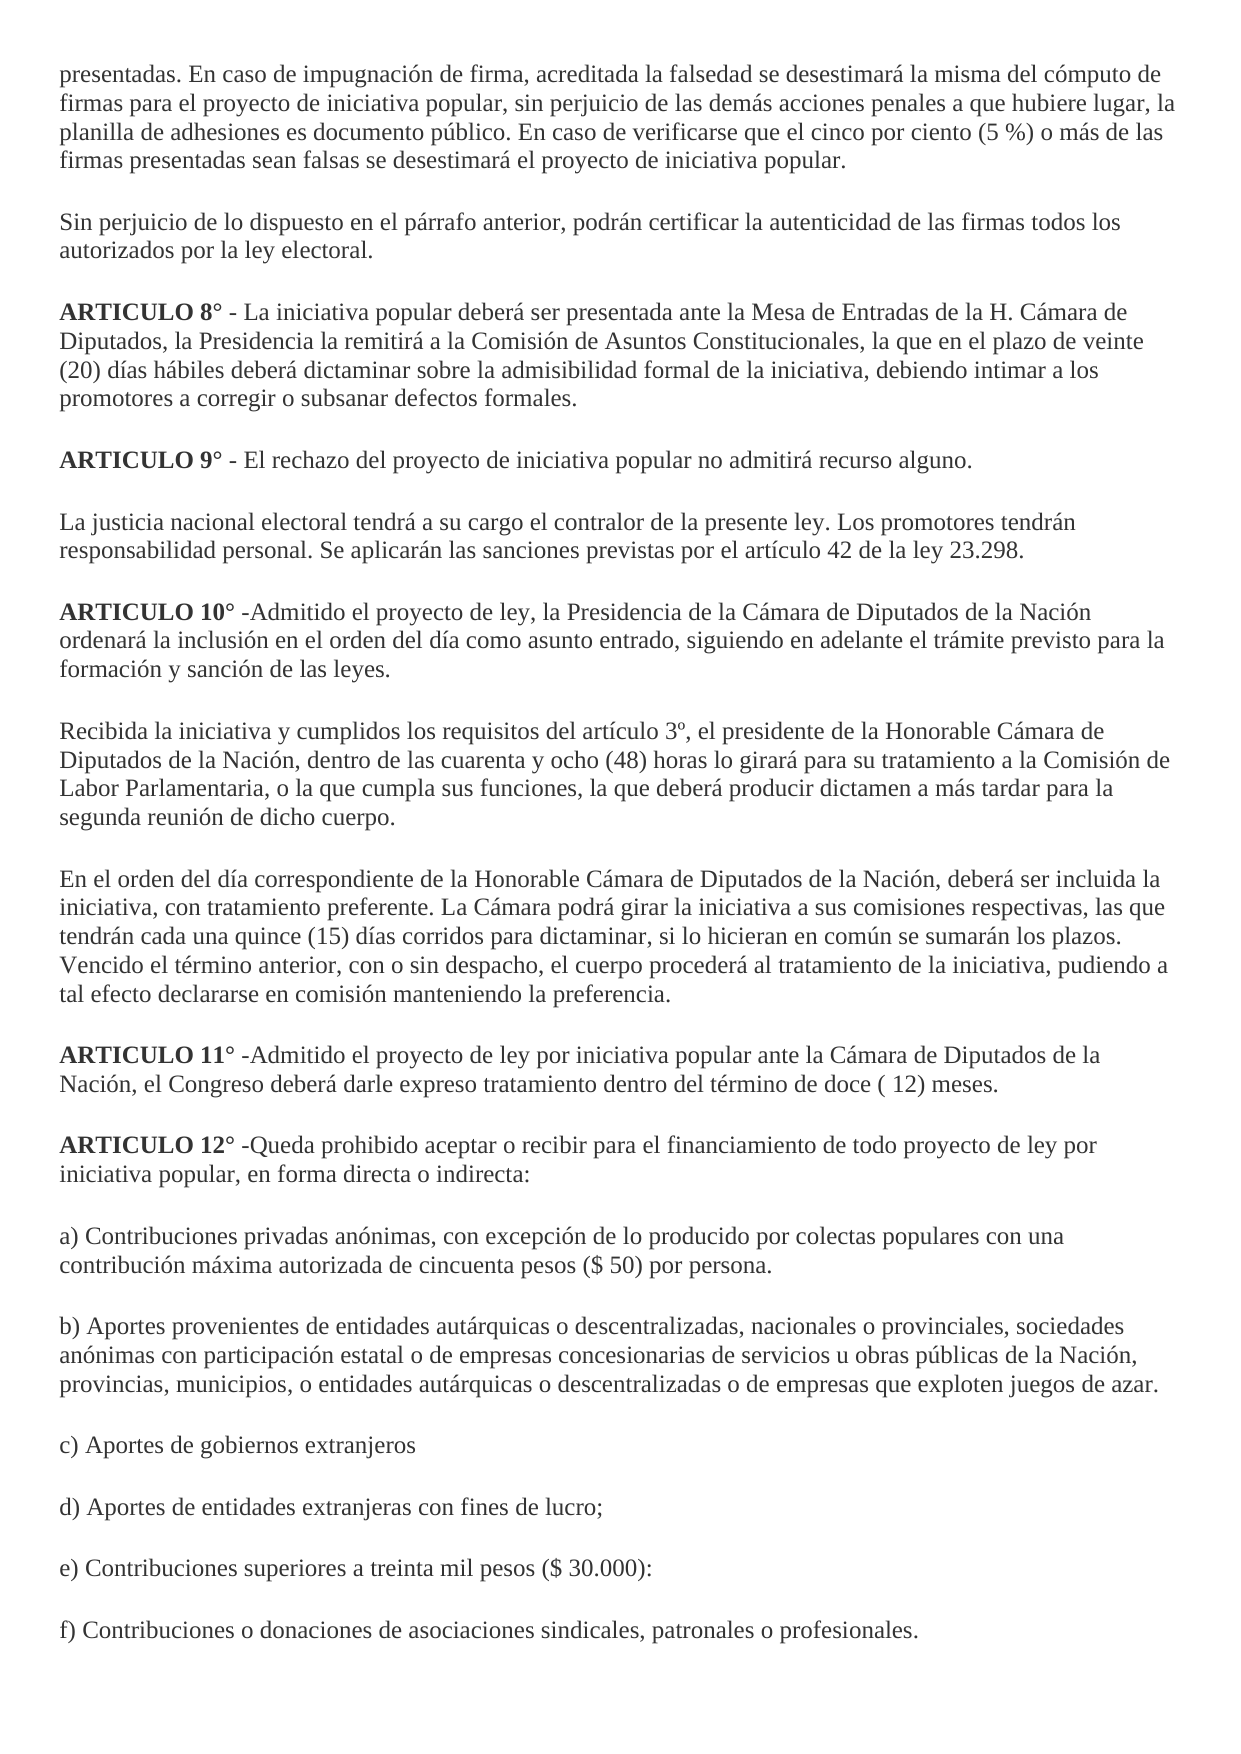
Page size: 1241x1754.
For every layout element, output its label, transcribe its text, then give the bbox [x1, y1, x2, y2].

text ARTICULO 8° - La iniciativa popular deberá ser presentada ante la Mesa de Entradas de la H. Cámara de Diputados, la Presidencia la remitirá a la Comisión de Asuntos Constitucionales, la que en el plazo de veinte (20) días hábiles deberá dictaminar sobre la admisibilidad formal de la iniciativa, debiendo intimar a los promotores a corregir o subsanar defectos formales. [59, 297, 1181, 412]
text Sin perjuicio de lo dispuesto en el párrafo anterior, podrán certificar la autenticidad de las firmas todos los autorizados por la ley electoral. [59, 207, 1181, 264]
text ARTICULO 12° -Queda prohibido aceptar o recibir para el financiamiento de todo proyecto de ley por iniciativa popular, en forma directa o indirecta: [59, 1131, 1181, 1188]
text a) Contribuciones privadas anónimas, con excepción de lo producido por colectas populares con una contribución máxima autorizada de cincuenta pesos ($ 50) por persona. [59, 1221, 1181, 1278]
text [59, 59, 1181, 174]
text f) Contribuciones o donaciones de asociaciones sindicales, patronales o profesionales. [59, 1615, 1181, 1644]
text ARTICULO 10° -Admitido el proyecto de ley, la Presidencia de la Cámara de Diputados de la Nación ordenará la inclusión en el orden del día como asunto entrado, siguiendo en adelante el trámite previsto para la formación y sanción de las leyes. [59, 597, 1181, 683]
text e) Contribuciones superiores a treinta mil pesos ($ 30.000): [59, 1553, 1181, 1582]
text ARTICULO 11° -Admitido el proyecto de ley por iniciativa popular ante la Cámara de Diputados de la Nación, el Congreso deberá darle expreso tratamiento dentro del término de doce ( 12) meses. [59, 1040, 1181, 1098]
text c) Aportes de gobiernos extranjeros [59, 1430, 1181, 1459]
text ARTICULO 9° - El rechazo del proyecto de iniciativa popular no admitirá recurso alguno. [59, 445, 1181, 474]
text La justicia nacional electoral tendrá a su cargo el contralor de la presente ley. Los promotores tendrán responsabilidad personal. Se aplicarán las sanciones previstas por el artículo 42 de la ley 23.298. [59, 507, 1181, 564]
text d) Aportes de entidades extranjeras con fines de lucro; [59, 1492, 1181, 1521]
text En el orden del día correspondiente de la Honorable Cámara de Diputados de la Nación, deberá ser incluida la iniciativa, con tratamiento preferente. La Cámara podrá girar la iniciativa a sus comisiones respectivas, las que tendrán cada una quince (15) días corridos para dictaminar, si lo hicieran en común se sumarán los plazos. Vencido el término anterior, con o sin despacho, el cuerpo procederá al tratamiento de la iniciativa, pudiendo a tal efecto declararse en comisión manteniendo la preferencia. [59, 864, 1181, 1007]
text b) Aportes provenientes de entidades autárquicas o descentralizadas, nacionales o provinciales, sociedades anónimas con participación estatal o de empresas concesionarias de servicios u obras públicas de la Nación, provincias, municipios, o entidades autárquicas o descentralizadas o de empresas que exploten juegos de azar. [59, 1311, 1181, 1397]
text Recibida la iniciativa y cumplidos los requisitos del artículo 3º, el presidente de la Honorable Cámara de Diputados de la Nación, dentro de las cuarenta y ocho (48) horas lo girará para su tratamiento a la Comisión de Labor Parlamentaria, o la que cumpla sus funciones, la que deberá producir dictamen a más tardar para la segunda reunión de dicho cuerpo. [59, 716, 1181, 831]
